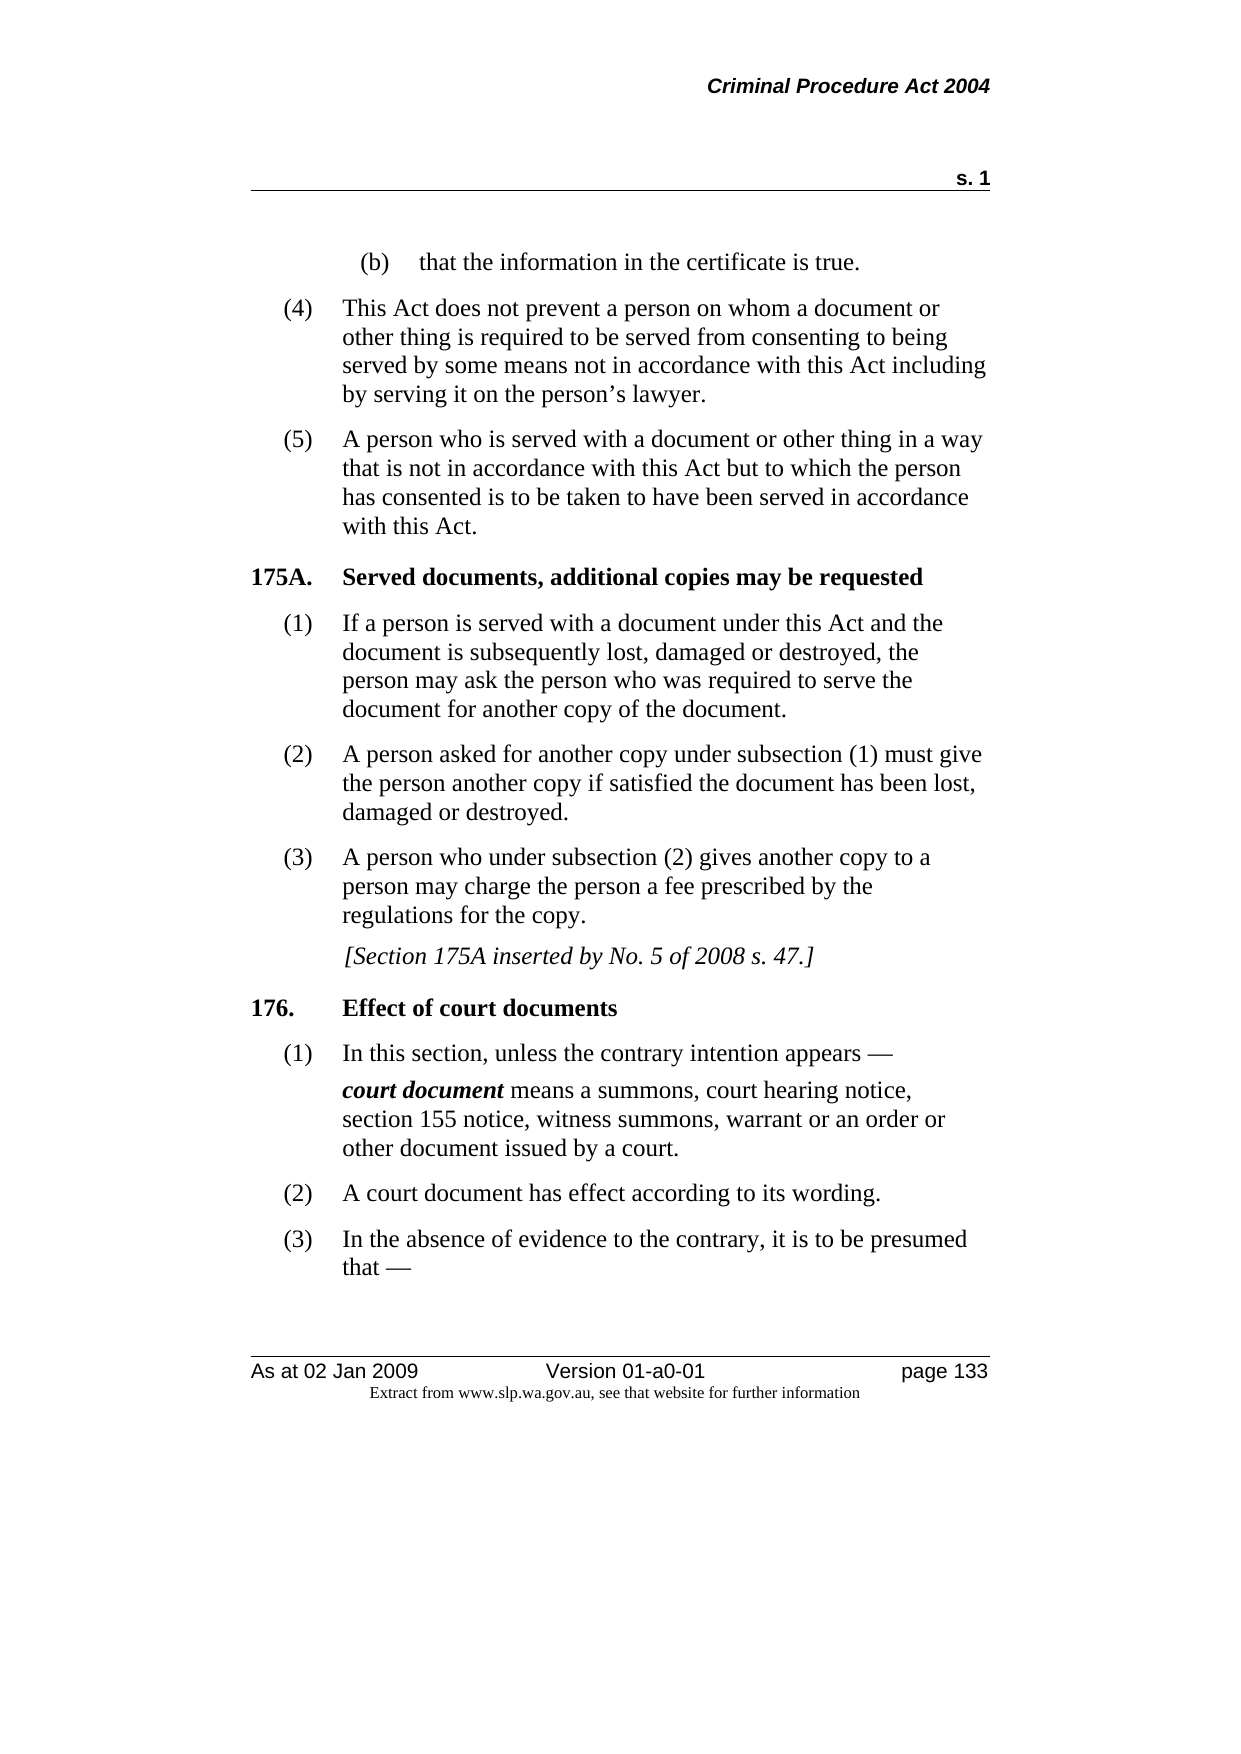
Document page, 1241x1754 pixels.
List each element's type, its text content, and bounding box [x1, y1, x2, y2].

subtitle 175A. Served documents, additional copies may be requested [251, 562, 990, 591]
text (b) that the information in the certificate is true. [251, 247, 990, 276]
text (1) In this section, unless the contrary intention appears — [251, 1038, 990, 1067]
subtitle 176. Effect of court documents [251, 993, 990, 1022]
text (1) If a person is served with a document under this Act and the document is subsequently lost, damaged or destroyed, the person may ask the person who was required to serve the document for another copy of the document. [251, 608, 990, 723]
text (2) A person asked for another copy under subsection (1) must give the person another copy if satisfied the document has been lost, damaged or destroyed. [251, 739, 990, 826]
text (2) A court document has effect according to its wording. [251, 1178, 990, 1207]
text (3) A person who under subsection (2) gives another copy to a person may charge the person a fee prescribed by the regulations for the copy. [251, 842, 990, 929]
text (3) In the absence of evidence to the contrary, it is to be presumed that — [251, 1224, 990, 1281]
text (4) This Act does not prevent a person on whom a document or other thing is required to be served from consenting to being served by some means not in accordance with this Act including by serving it on the person’s lawyer. [251, 293, 990, 408]
text court document means a summons, court hearing notice, section 155 notice, witness summons, warrant or an order or other document issued by a court. [251, 1075, 990, 1162]
text [Section 175A inserted by No. 5 of 2008 s. 47.] [251, 941, 990, 970]
text (5) A person who is served with a document or other thing in a way that is not in accordance with this Act but to which the person has consented is to be taken to have been served in accordance with this Act. [251, 424, 990, 539]
